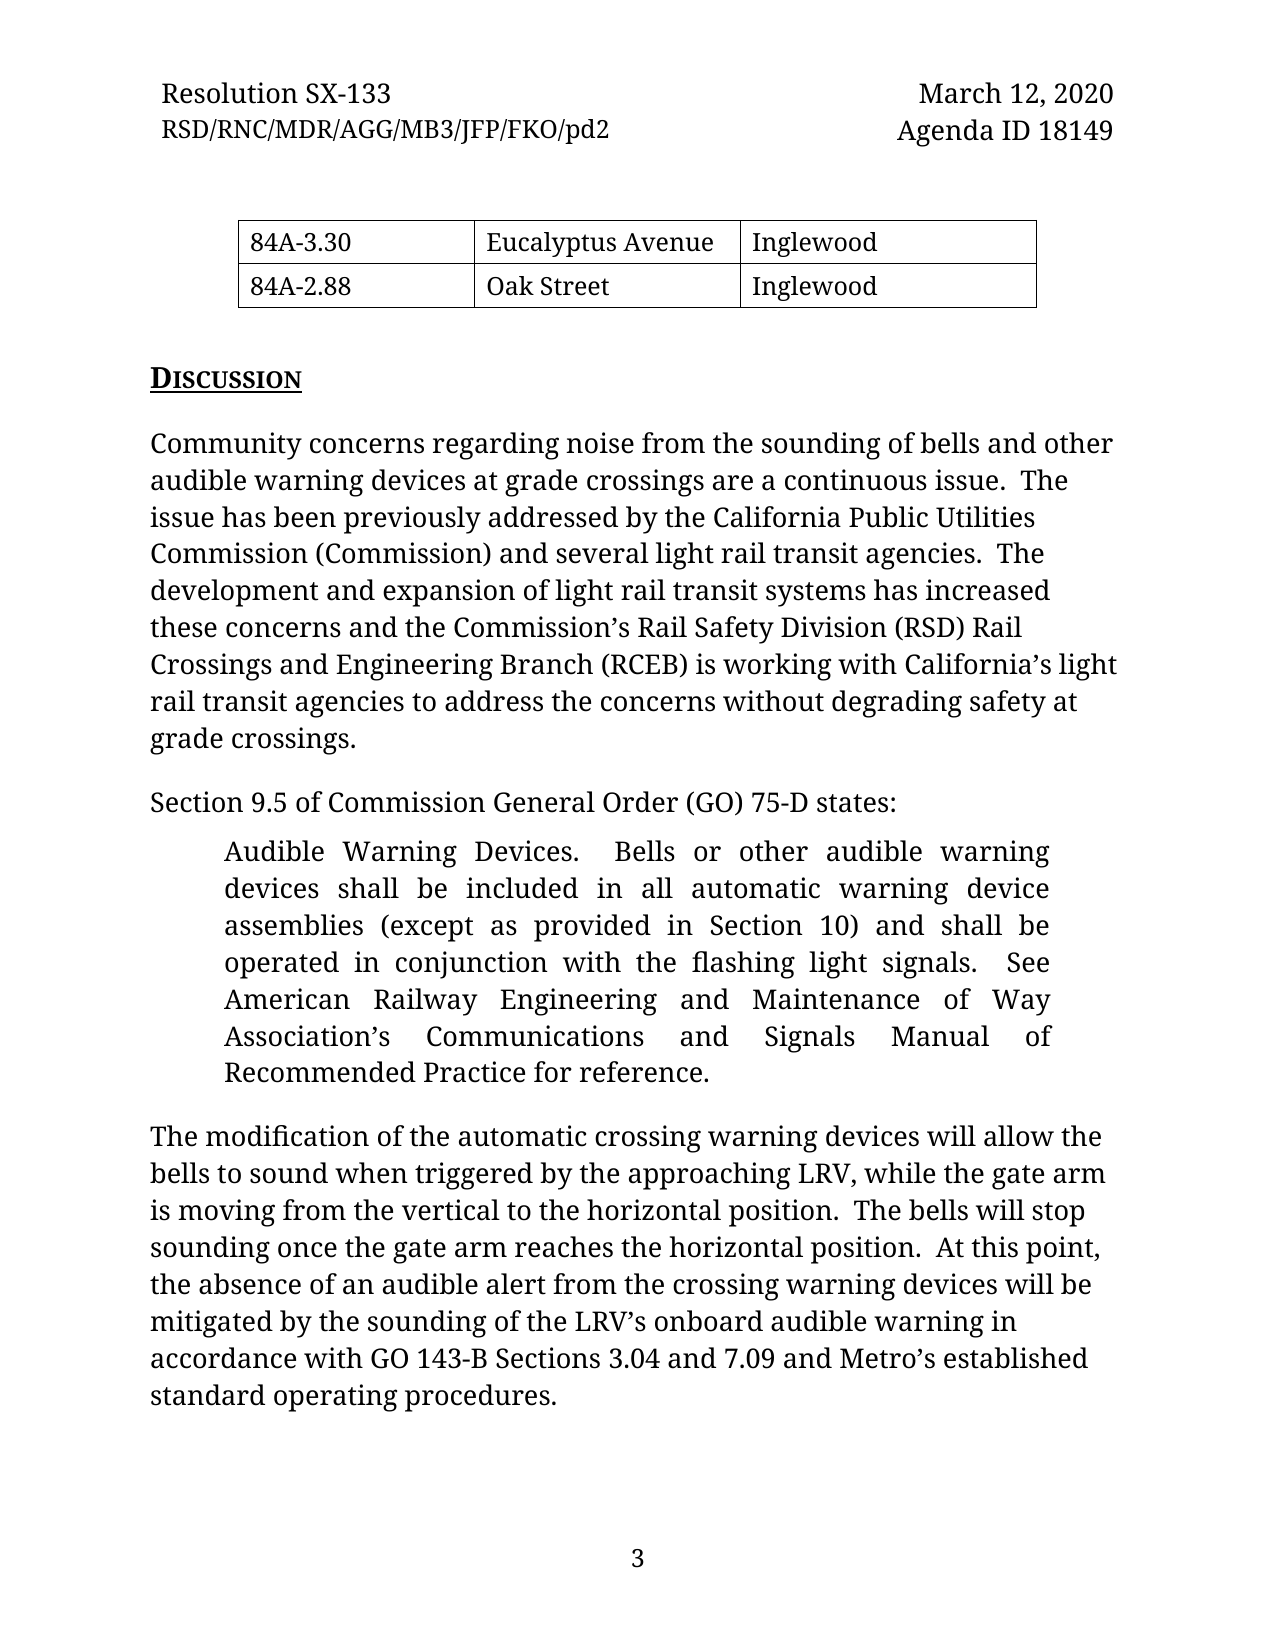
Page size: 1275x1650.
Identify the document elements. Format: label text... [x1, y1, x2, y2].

table_cell Inglewood [741, 221, 1036, 263]
table_cell 84A-2.88 [239, 264, 474, 307]
text Audible Warning Devices. Bells or other audible warning devices shall be included in all automatic warning device assemblies (except as provided in Section 10) and shall be operated in conjunction with the flashing light signals. See American Railway Engineering and Maintenance of Way Association’s Communications and Signals Manual of Recommended Practice for reference. [224, 833, 1051, 1091]
table_cell Inglewood [741, 264, 1036, 307]
text Section 9.5 of Commission General Order (GO) 75-D states: [150, 783, 1125, 820]
text Community concerns regarding noise from the sounding of bells and other audible warning devices at grade crossings are a continuous issue. The issue has been previously addressed by the California Public Utilities Commission (Commission) and several light rail transit agencies. The development and expansion of light rail transit systems has increased these concerns and the Commission’s Rail Safety Division (RSD) Rail Crossings and Engineering Branch (RCEB) is working with California’s light rail transit agencies to address the concerns without degrading safety at grade crossings. [150, 424, 1125, 756]
table_cell 84A-3.30 [239, 221, 474, 263]
text Discussion [150, 358, 1125, 397]
table_cell Oak Street [475, 264, 740, 307]
text The modification of the automatic crossing warning devices will allow the bells to sound when triggered by the approaching LRV, while the gate arm is moving from the vertical to the horizontal position. The bells will stop sounding once the gate arm reaches the horizontal position. At this point, the absence of an audible alert from the crossing warning devices will be mitigated by the sounding of the LRV’s onboard audible warning in accordance with GO 143-B Sections 3.04 and 7.09 and Metro’s established standard operating procedures. [150, 1118, 1125, 1413]
table_cell Eucalyptus Avenue [475, 221, 740, 263]
